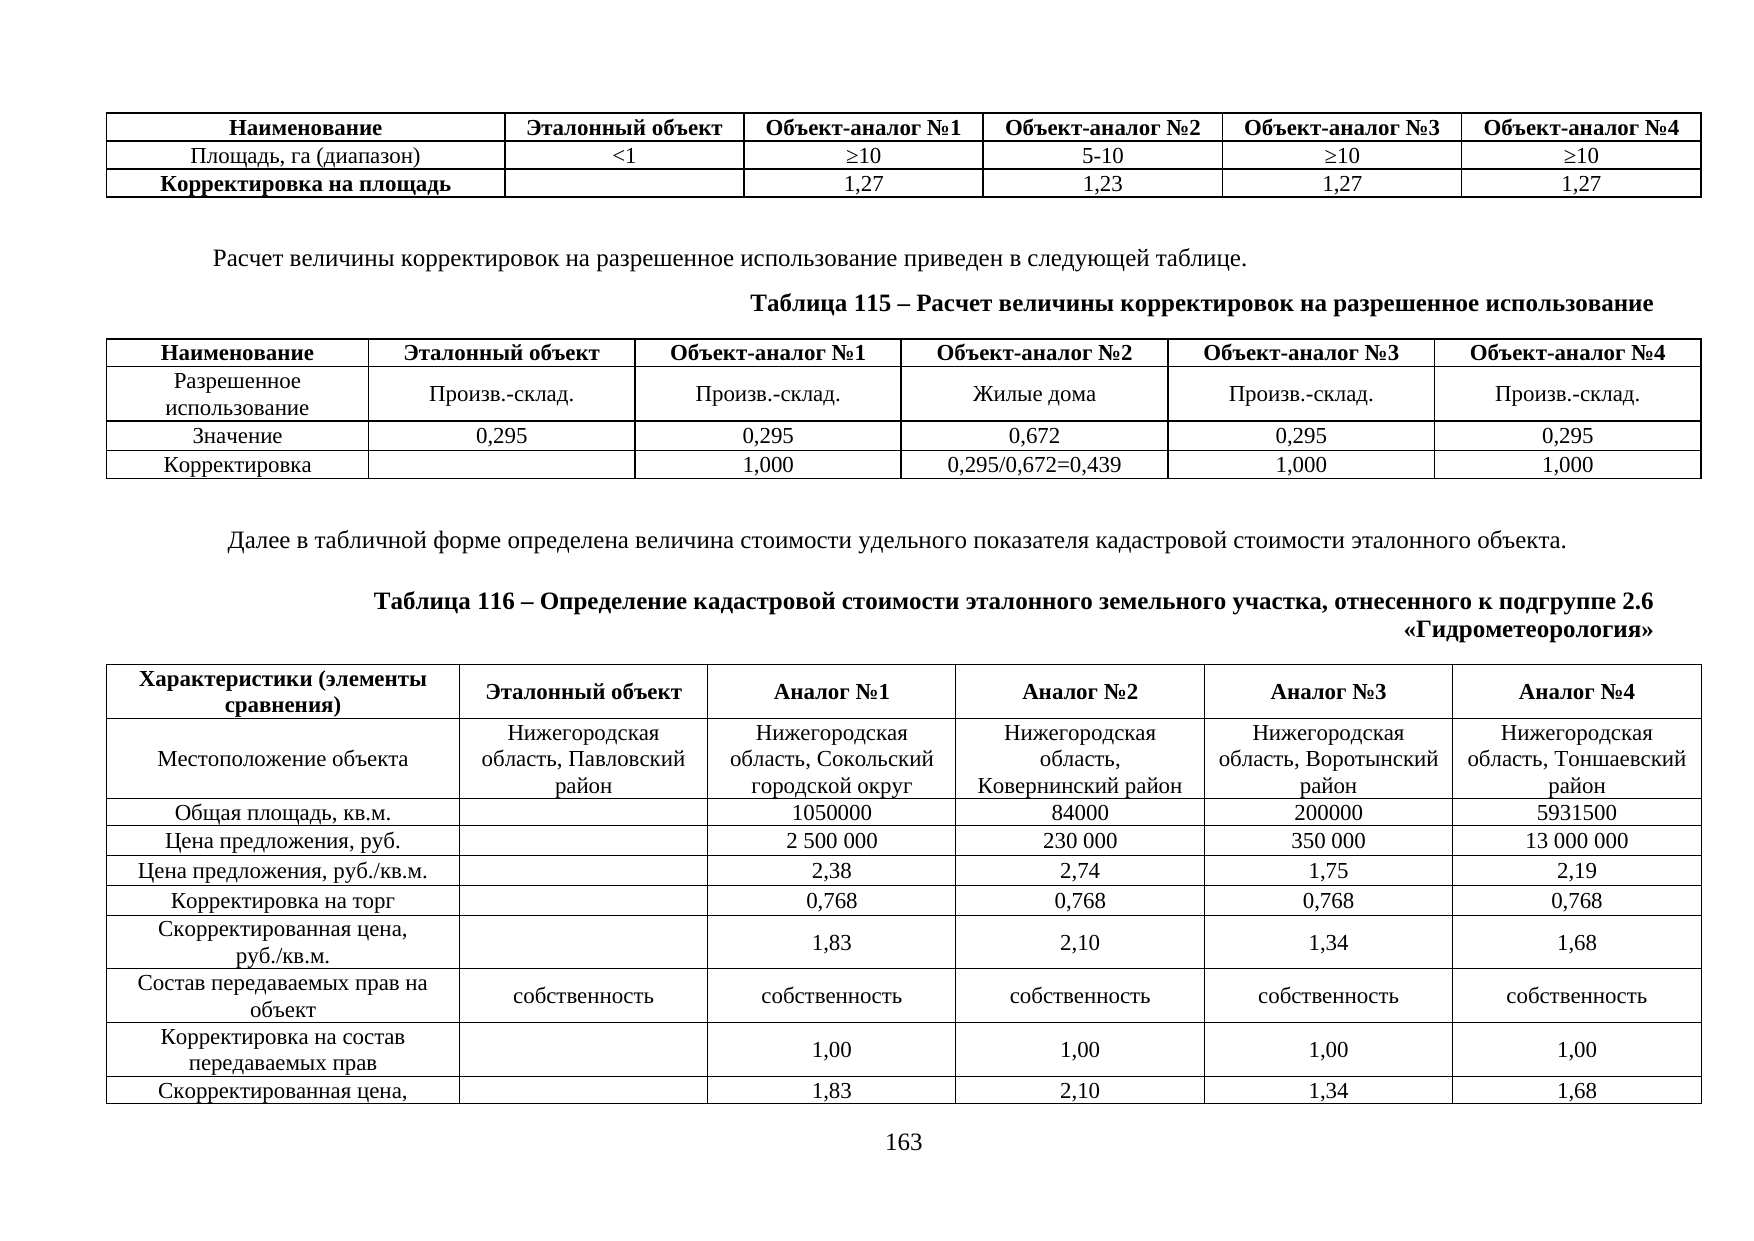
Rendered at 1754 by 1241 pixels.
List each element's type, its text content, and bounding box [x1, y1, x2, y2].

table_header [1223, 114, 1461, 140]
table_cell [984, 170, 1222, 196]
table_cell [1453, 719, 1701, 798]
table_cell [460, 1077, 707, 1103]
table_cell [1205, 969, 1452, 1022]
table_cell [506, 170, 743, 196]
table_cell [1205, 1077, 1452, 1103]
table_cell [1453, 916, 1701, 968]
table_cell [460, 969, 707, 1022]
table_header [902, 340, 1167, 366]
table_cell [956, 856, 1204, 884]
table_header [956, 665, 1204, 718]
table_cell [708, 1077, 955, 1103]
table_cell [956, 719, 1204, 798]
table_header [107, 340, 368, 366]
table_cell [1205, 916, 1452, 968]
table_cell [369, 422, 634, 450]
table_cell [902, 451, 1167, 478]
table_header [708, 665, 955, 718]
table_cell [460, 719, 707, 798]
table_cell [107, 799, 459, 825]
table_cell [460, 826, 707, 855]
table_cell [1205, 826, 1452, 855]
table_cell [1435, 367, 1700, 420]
list Расчет величины корректировок на разрешенное использование приведен в следующей таблице. [153, 243, 1654, 272]
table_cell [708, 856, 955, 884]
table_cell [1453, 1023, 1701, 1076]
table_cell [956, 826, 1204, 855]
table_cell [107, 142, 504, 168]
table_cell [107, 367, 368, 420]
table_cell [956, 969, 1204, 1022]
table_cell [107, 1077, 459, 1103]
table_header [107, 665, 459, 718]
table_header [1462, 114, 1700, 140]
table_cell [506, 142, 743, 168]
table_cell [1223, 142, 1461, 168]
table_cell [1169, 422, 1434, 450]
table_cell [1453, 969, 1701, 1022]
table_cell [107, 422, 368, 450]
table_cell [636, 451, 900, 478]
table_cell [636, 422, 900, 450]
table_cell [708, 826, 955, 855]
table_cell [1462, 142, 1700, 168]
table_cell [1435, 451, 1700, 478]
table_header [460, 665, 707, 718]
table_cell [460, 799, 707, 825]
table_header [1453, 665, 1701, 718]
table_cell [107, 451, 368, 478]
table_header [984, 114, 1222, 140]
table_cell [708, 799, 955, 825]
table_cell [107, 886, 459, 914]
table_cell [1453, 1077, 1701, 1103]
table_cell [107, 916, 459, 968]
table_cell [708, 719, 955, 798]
text Далее в табличной форме определена величина стоимости удельного показателя кадастровой стоимости эталонного объекта. [153, 525, 1654, 553]
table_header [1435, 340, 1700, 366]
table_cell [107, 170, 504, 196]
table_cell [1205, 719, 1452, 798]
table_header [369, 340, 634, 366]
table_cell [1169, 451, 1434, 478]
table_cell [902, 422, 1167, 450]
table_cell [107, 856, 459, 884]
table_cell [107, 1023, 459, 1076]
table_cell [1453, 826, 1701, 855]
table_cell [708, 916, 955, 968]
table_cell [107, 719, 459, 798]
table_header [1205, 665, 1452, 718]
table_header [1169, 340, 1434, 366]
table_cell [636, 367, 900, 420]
text Таблица 115 – Расчет величины корректировок на разрешенное использование [153, 288, 1654, 317]
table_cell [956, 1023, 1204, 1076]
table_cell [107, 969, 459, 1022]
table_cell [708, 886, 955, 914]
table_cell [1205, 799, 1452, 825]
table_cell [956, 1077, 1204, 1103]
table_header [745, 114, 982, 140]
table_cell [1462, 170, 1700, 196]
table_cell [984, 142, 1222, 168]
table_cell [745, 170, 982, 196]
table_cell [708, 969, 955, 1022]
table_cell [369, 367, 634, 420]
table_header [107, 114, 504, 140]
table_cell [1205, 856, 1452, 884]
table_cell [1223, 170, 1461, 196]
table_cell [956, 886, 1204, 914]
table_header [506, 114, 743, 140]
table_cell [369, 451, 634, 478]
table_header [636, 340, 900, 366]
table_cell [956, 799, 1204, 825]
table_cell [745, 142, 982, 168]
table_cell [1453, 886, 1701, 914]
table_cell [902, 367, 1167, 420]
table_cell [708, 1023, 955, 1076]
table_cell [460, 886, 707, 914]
text Таблица 116 – Определение кадастровой стоимости эталонного земельного участка, отнесенного к подгруппе 2.6 «Гидрометеорология» [153, 586, 1654, 643]
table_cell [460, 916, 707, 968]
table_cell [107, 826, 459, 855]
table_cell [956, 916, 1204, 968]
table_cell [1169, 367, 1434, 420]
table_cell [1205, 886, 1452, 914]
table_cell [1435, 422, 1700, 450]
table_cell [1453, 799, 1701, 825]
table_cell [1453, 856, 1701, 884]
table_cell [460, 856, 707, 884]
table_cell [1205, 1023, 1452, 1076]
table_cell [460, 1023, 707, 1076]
